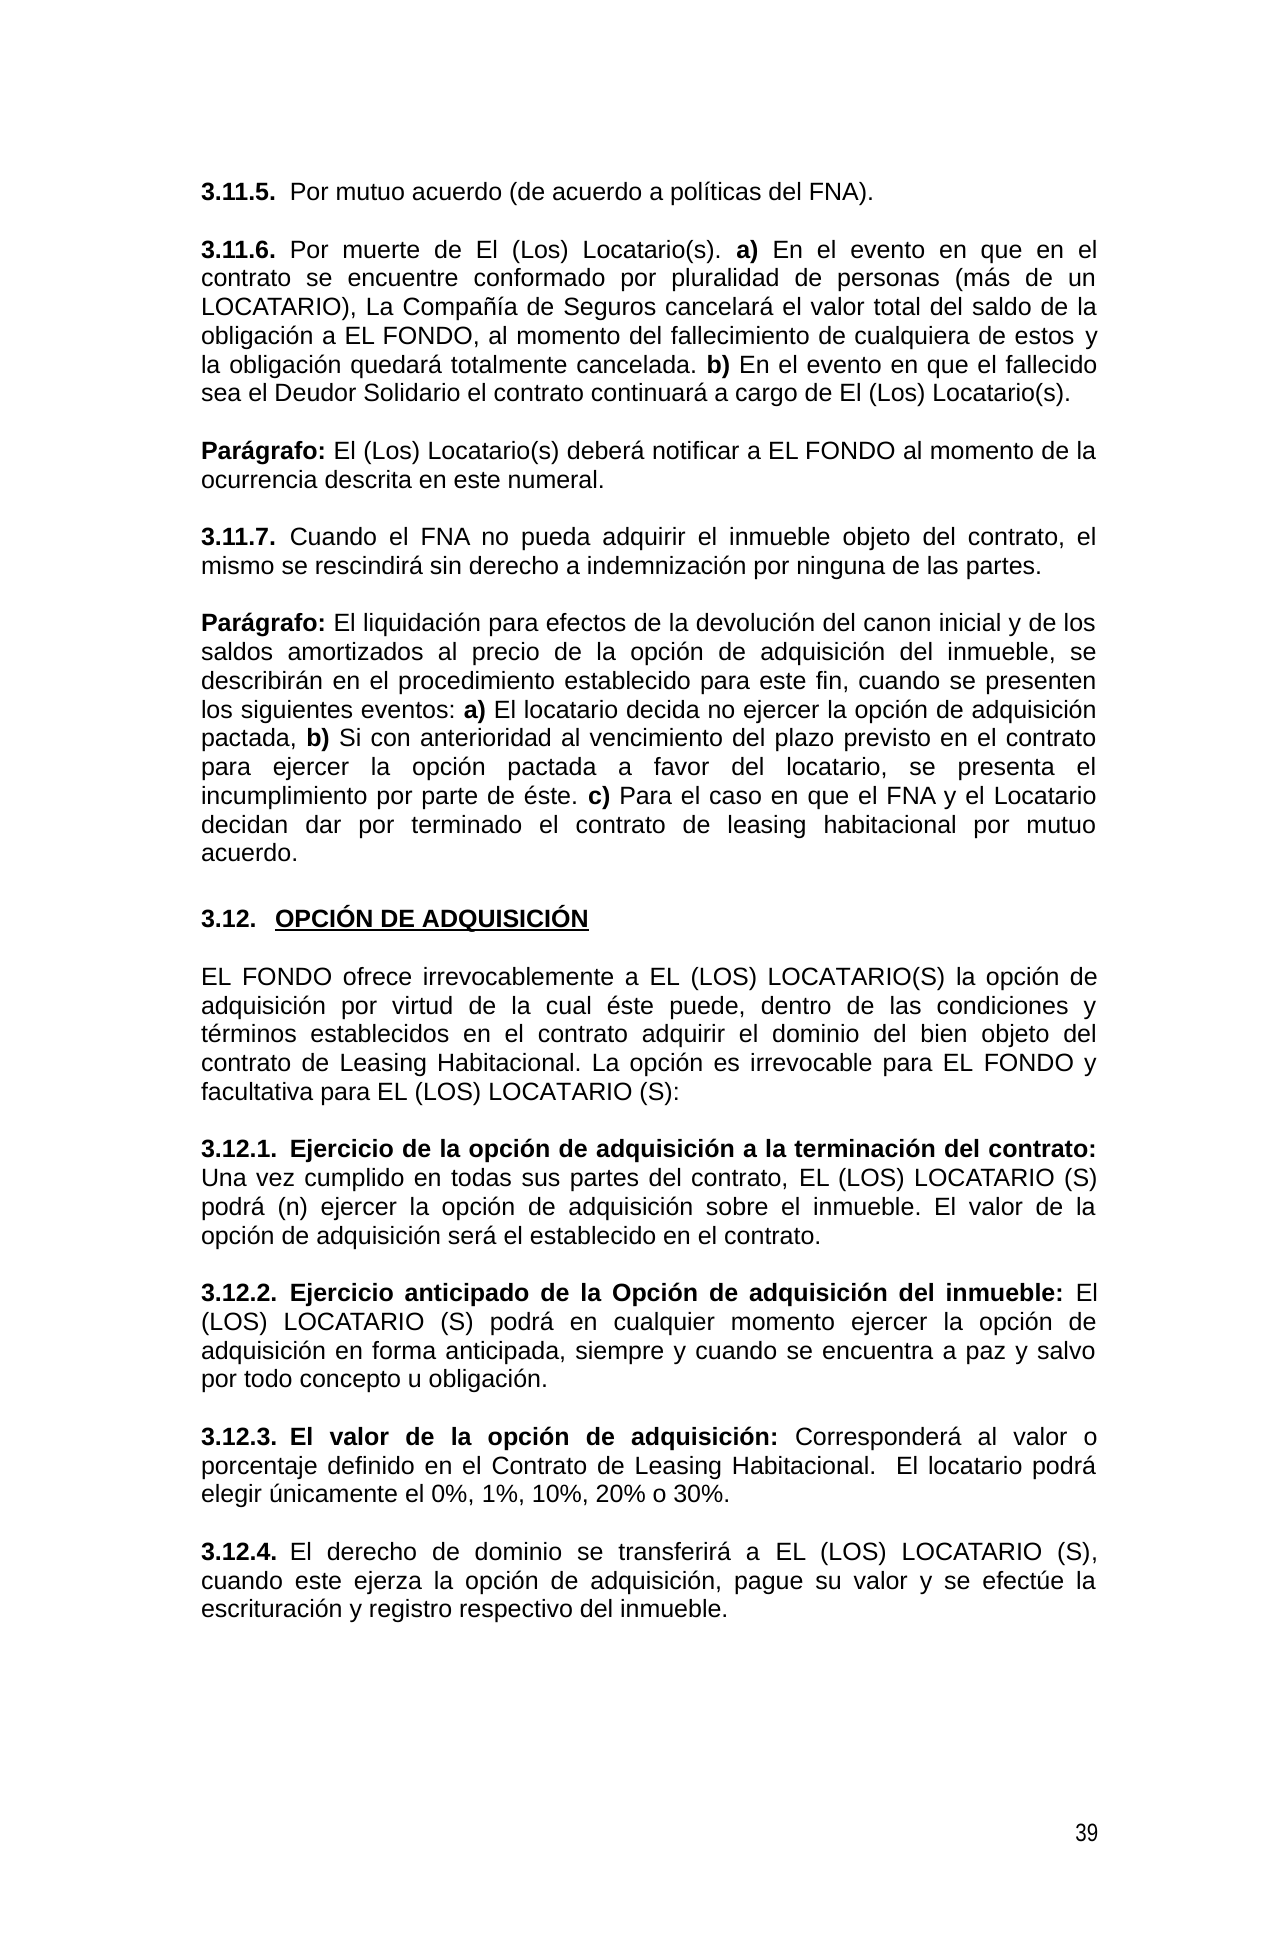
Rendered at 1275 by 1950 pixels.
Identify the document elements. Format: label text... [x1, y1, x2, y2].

text EL FONDO ofrece irrevocablemente a EL (LOS) LOCATARIO(S) la opción de adquisición por virtud de la cual éste puede, dentro de las condiciones y términos establecidos en el contrato adquirir el dominio del bien objeto del contrato de Leasing Habitacional. La opción es irrevocable para EL FONDO y facultativa para EL (LOS) LOCATARIO (S): [201, 962, 1098, 1106]
subtitle Ejercicio anticipado de la Opción de adquisición del inmueble: El (LOS) LOCATARIO (S) podrá en cualquier momento ejercer la opción de adquisición en forma anticipada, siempre y cuando se encuentra a paz y salvo por todo concepto u obligación. [201, 1278, 1098, 1393]
subtitle El derecho de dominio se transferirá a EL (LOS) LOCATARIO (S), cuando este ejerza la opción de adquisición, pague su valor y se efectúe la escrituración y registro respectivo del inmueble. [201, 1537, 1098, 1623]
subtitle Cuando el FNA no pueda adquirir el inmueble objeto del contrato, el mismo se rescindirá sin derecho a indemnización por ninguna de las partes. [201, 522, 1098, 579]
subtitle Ejercicio de la opción de adquisición a la terminación del contrato: Una vez cumplido en todas sus partes del contrato, EL (LOS) LOCATARIO (S) podrá (n) ejercer la opción de adquisición sobre el inmueble. El valor de la opción de adquisición será el establecido en el contrato. [201, 1134, 1098, 1249]
subtitle Parágrafo: El (Los) Locatario(s) deberá notificar a EL FONDO al momento de la ocurrencia descrita en este numeral. [201, 436, 1098, 493]
subtitle Por muerte de El (Los) Locatario(s). a) En el evento en que en el contrato se encuentre conformado por pluralidad de personas (más de un LOCATARIO), La Compañía de Seguros cancelará el valor total del saldo de la obligación a EL FONDO, al momento del fallecimiento de cualquiera de estos y la obligación quedará totalmente cancelada. b) En el evento en que el fallecido sea el Deudor Solidario el contrato continuará a cargo de El (Los) Locatario(s). [201, 235, 1098, 407]
text Parágrafo: El liquidación para efectos de la devolución del canon inicial y de los saldos amortizados al precio de la opción de adquisición del inmueble, se describirán en el procedimiento establecido para este fin, cuando se presenten los siguientes eventos: a) El locatario decida no ejercer la opción de adquisición pactada, b) Si con anterioridad al vencimiento del plazo previsto en el contrato para ejercer la opción pactada a favor del locatario, se presenta el incumplimiento por parte de éste. c) Para el caso en que el FNA y el Locatario decidan dar por terminado el contrato de leasing habitacional por mutuo acuerdo. [201, 608, 1098, 867]
subtitle Por mutuo acuerdo (de acuerdo a políticas del FNA). [201, 177, 1098, 206]
subtitle El valor de la opción de adquisición: Corresponderá al valor o porcentaje definido en el Contrato de Leasing Habitacional. El locatario podrá elegir únicamente el 0%, 1%, 10%, 20% o 30%. [201, 1422, 1098, 1508]
subtitle OPCIÓN DE ADQUISICIÓN [201, 904, 1098, 933]
